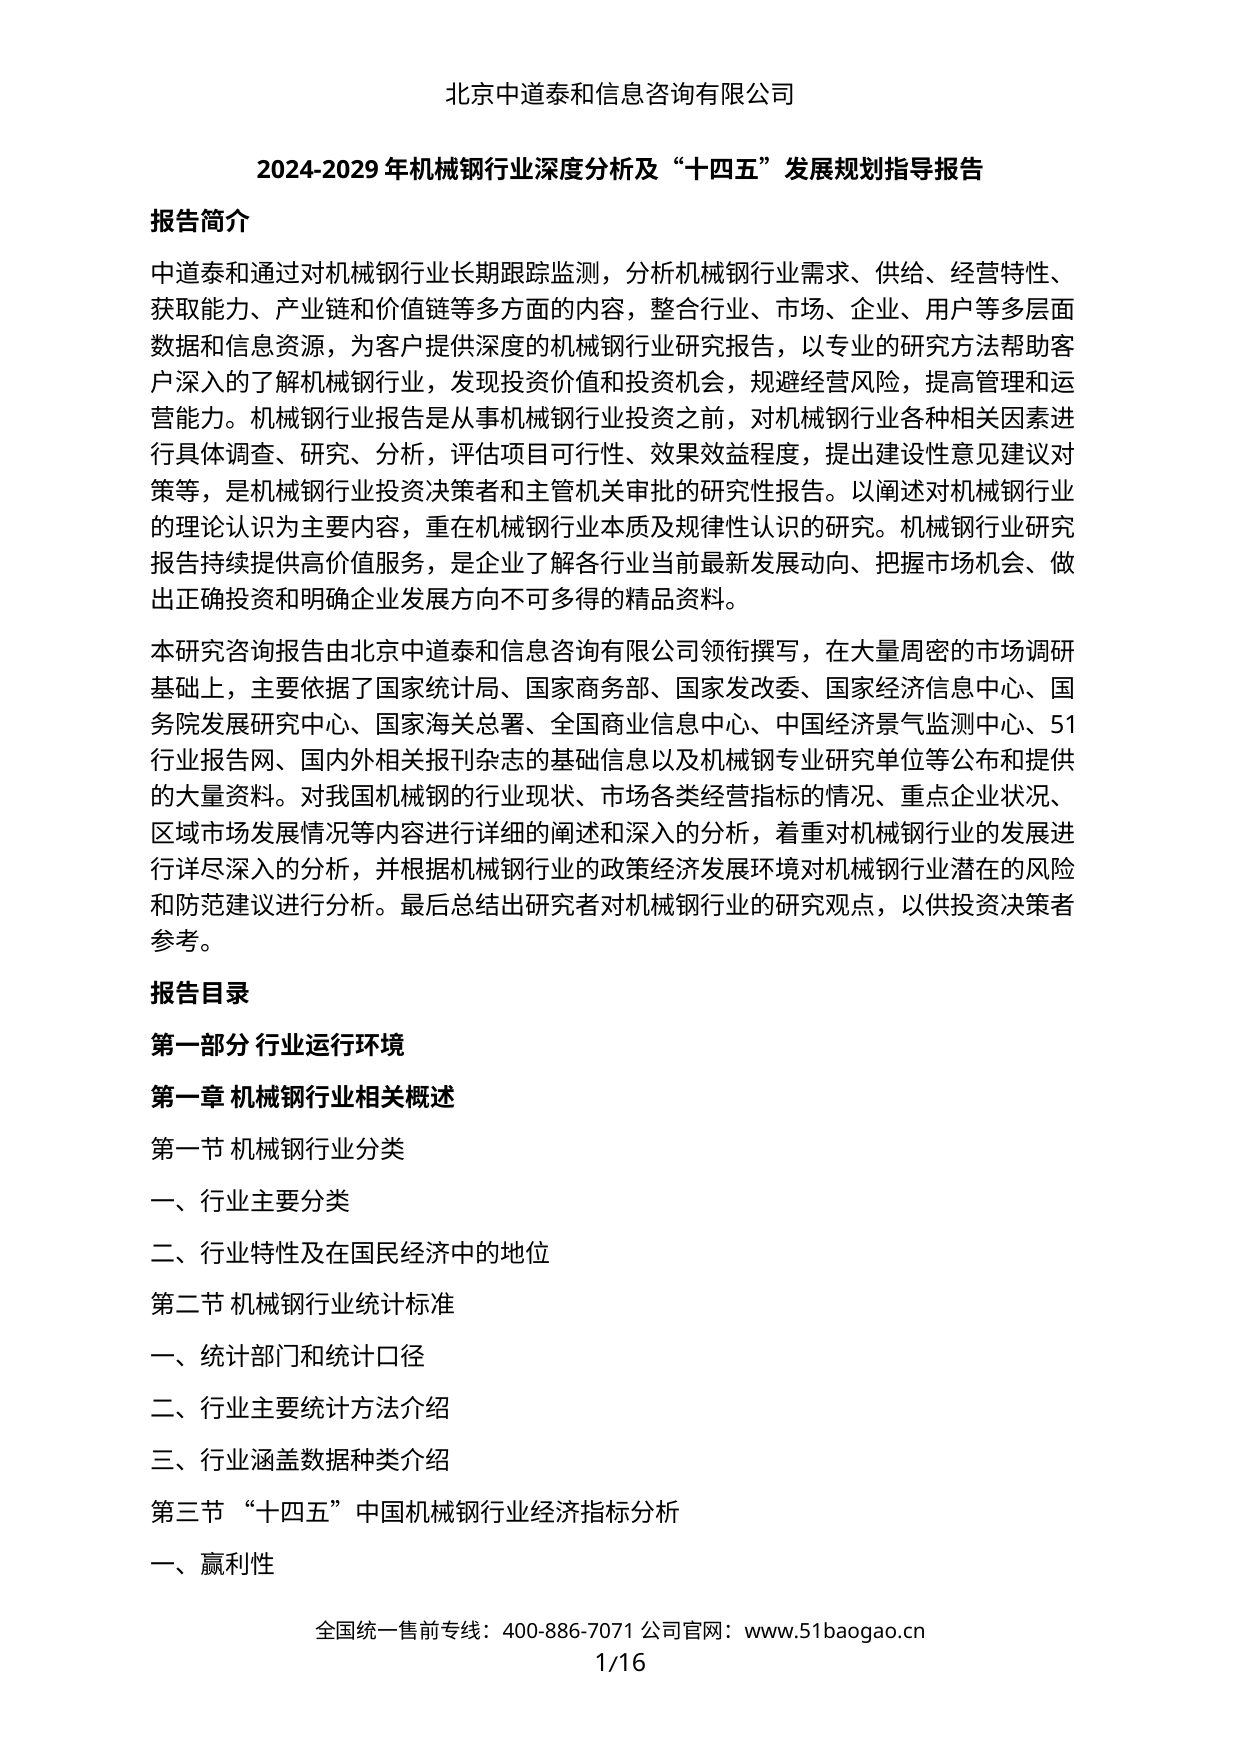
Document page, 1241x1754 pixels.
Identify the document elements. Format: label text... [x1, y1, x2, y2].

text 2024-2029年机械钢行业深度分析及“十四五”发展规划指导报告 [150, 150, 1090, 186]
text 报告简介 [150, 202, 1090, 238]
text 本研究咨询报告由北京中道泰和信息咨询有限公司领衔撰写，在大量周密的市场调研基础上，主要依据了国家统计局、国家商务部、国家发改委、国家经济信息中心、国务院发展研究中心、国家海关总署、全国商业信息中心、中国经济景气监测中心、51行业报告网、国内外相关报刊杂志的基础信息以及机械钢专业研究单位等公布和提供的大量资料。对我国机械钢的行业现状、市场各类经营指标的情况、重点企业状况、区域市场发展情况等内容进行详细的阐述和深入的分析，着重对机械钢行业的发展进行详尽深入的分析，并根据机械钢行业的政策经济发展环境对机械钢行业潜在的风险和防范建议进行分析。最后总结出研究者对机械钢行业的研究观点，以供投资决策者参考。 [150, 632, 1090, 958]
text 二、行业主要统计方法介绍 [150, 1389, 1090, 1425]
text 第二节 机械钢行业统计标准 [150, 1285, 1090, 1321]
text 第一节 机械钢行业分类 [150, 1129, 1090, 1166]
text 二、行业特性及在国民经济中的地位 [150, 1233, 1090, 1269]
text 一、统计部门和统计口径 [150, 1337, 1090, 1373]
text 第一章 机械钢行业相关概述 [150, 1077, 1090, 1114]
text 三、行业涵盖数据种类介绍 [150, 1441, 1090, 1477]
text 一、赢利性 [150, 1544, 1090, 1581]
text 报告目录 [150, 974, 1090, 1010]
text 第一部分 行业运行环境 [150, 1026, 1090, 1062]
text 第三节 “十四五”中国机械钢行业经济指标分析 [150, 1492, 1090, 1529]
text 中道泰和通过对机械钢行业长期跟踪监测，分析机械钢行业需求、供给、经营特性、获取能力、产业链和价值链等多方面的内容，整合行业、市场、企业、用户等多层面数据和信息资源，为客户提供深度的机械钢行业研究报告，以专业的研究方法帮助客户深入的了解机械钢行业，发现投资价值和投资机会，规避经营风险，提高管理和运营能力。机械钢行业报告是从事机械钢行业投资之前，对机械钢行业各种相关因素进行具体调查、研究、分析，评估项目可行性、效果效益程度，提出建设性意见建议对策等，是机械钢行业投资决策者和主管机关审批的研究性报告。以阐述对机械钢行业的理论认识为主要内容，重在机械钢行业本质及规律性认识的研究。机械钢行业研究报告持续提供高价值服务，是企业了解各行业当前最新发展动向、把握市场机会、做出正确投资和明确企业发展方向不可多得的精品资料。 [150, 254, 1090, 616]
text 一、行业主要分类 [150, 1181, 1090, 1217]
